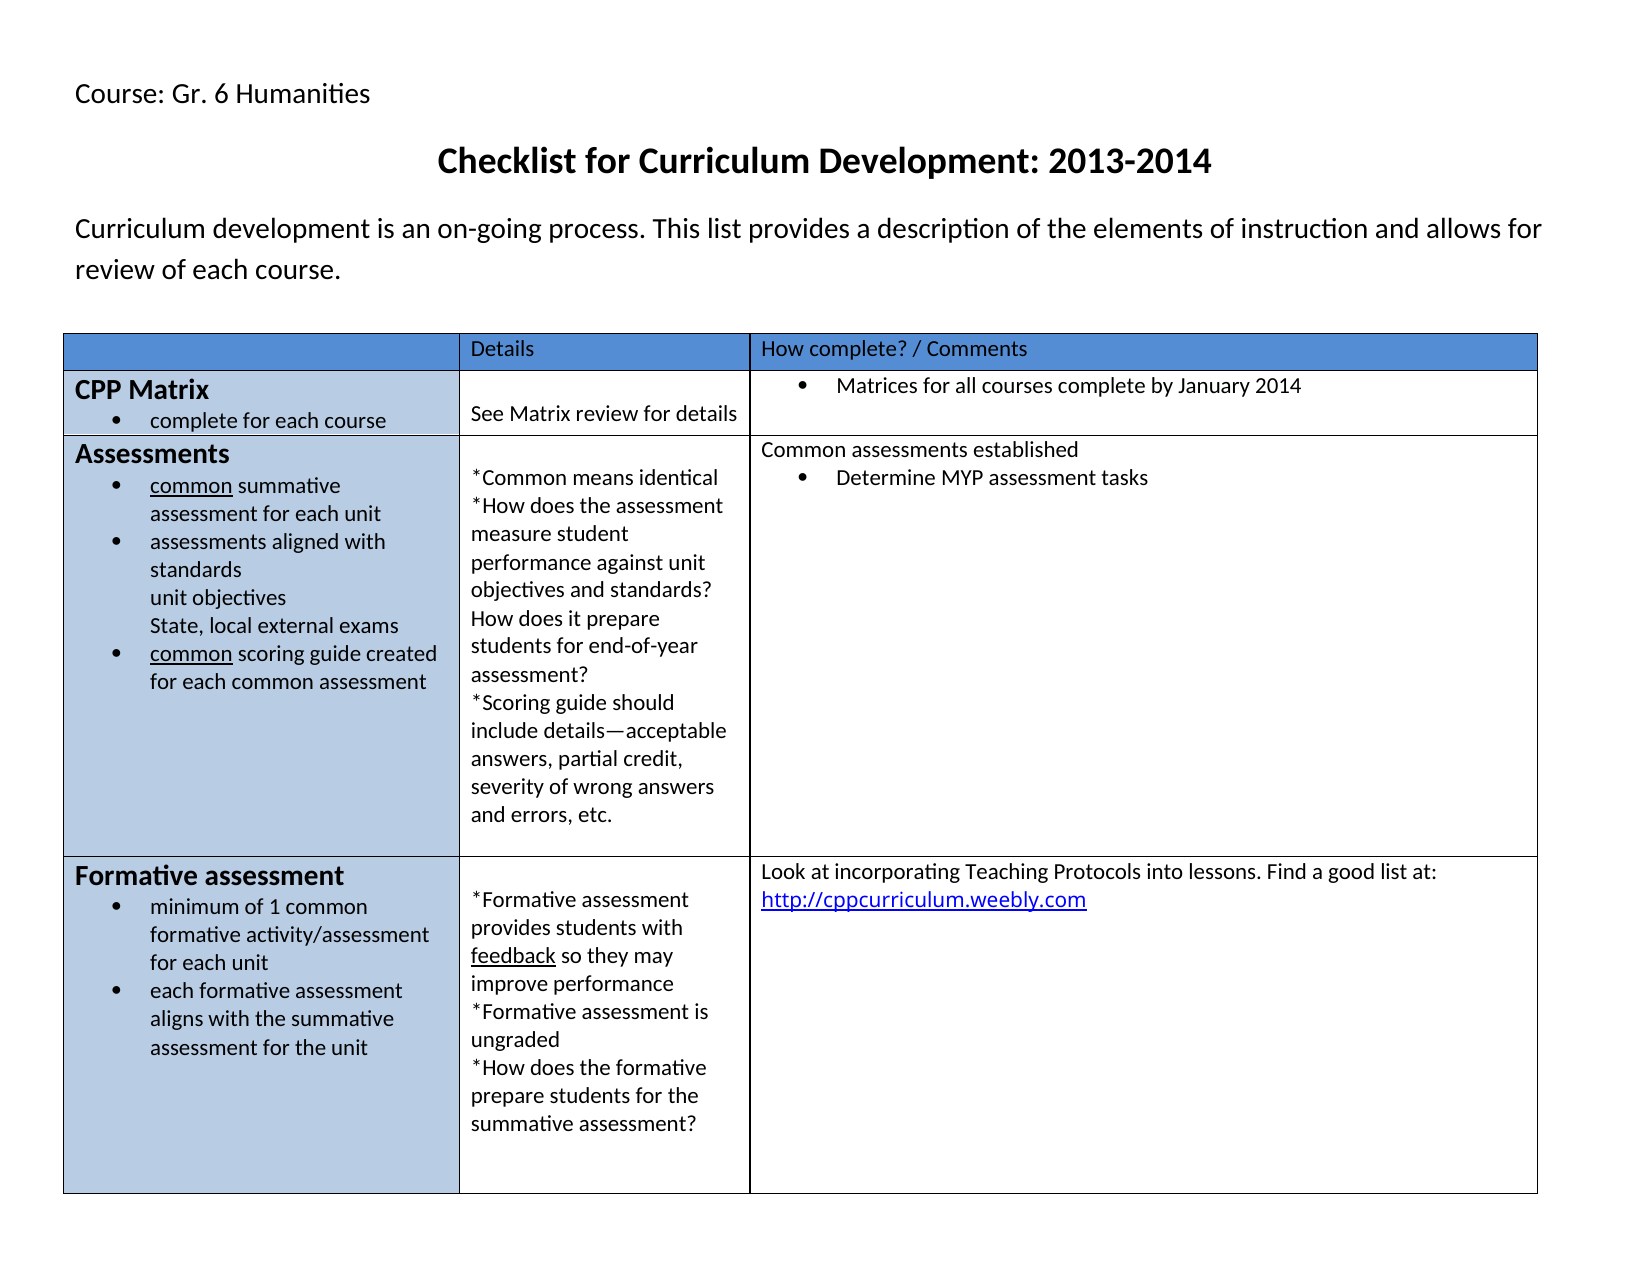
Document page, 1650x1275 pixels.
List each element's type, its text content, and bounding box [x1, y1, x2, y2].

table_cell *Formative assessment provides students with feedback so they may improve performance *Formative assessment is ungraded *How does the formative prepare students for the summative assessment? [460, 857, 749, 1193]
table_cell Look at incorporating Teaching Protocols into lessons. Find a good list at: http://cppcurriculum.weebly.com [751, 857, 1537, 1193]
table_header [64, 334, 459, 370]
text Course: Gr. 6 Humanities [75, 75, 1575, 111]
table_cell CPP Matrix complete for each course [64, 371, 459, 434]
table_cell Assessments common summative assessment for each unit assessments aligned with standards unit objectives State, local external exams common scoring guide created for each common assessment [64, 436, 459, 856]
table_cell Matrices for all courses complete by January 2014 [751, 371, 1537, 434]
table_cell See Matrix review for details [460, 371, 749, 434]
table_cell Common assessments established Determine MYP assessment tasks [751, 436, 1537, 856]
table_header How complete? / Comments [751, 334, 1537, 370]
table_cell Formative assessment minimum of 1 common formative activity/assessment for each unit each formative assessment aligns with the summative assessment for the unit [64, 857, 459, 1193]
table_header Details [460, 334, 749, 370]
table_cell *Common means identical *How does the assessment measure student performance against unit objectives and standards? How does it prepare students for end-of-year assessment? *Scoring guide should include details—acceptable answers, partial credit, severity of wrong answers and errors, etc. [460, 436, 749, 856]
text Curriculum development is an on-going process. This list provides a description of the elements of instruction and allows for review of each course. [75, 210, 1575, 287]
text Checklist for Curriculum Development: 2013-2014 [75, 137, 1575, 183]
